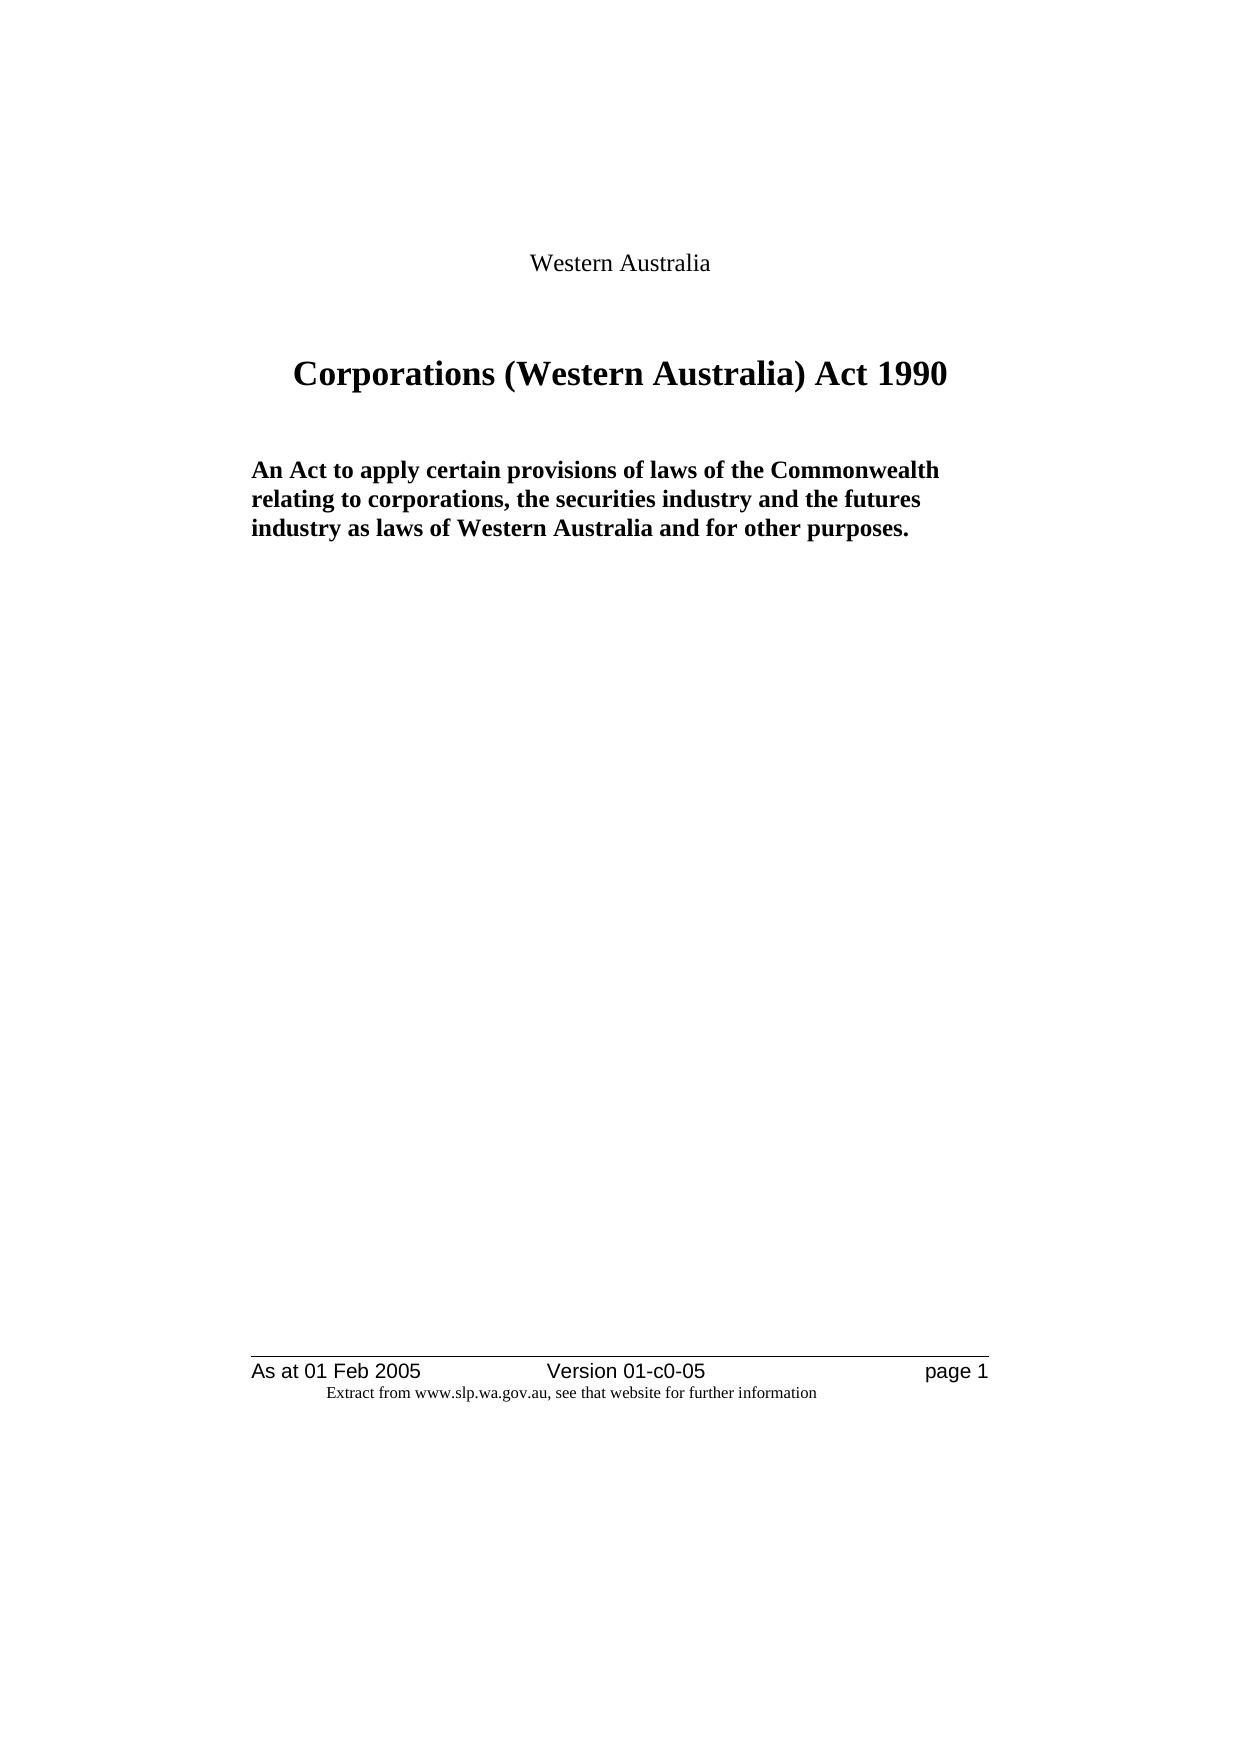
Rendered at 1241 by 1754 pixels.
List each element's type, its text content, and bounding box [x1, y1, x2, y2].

text Corporations (Western Australia) Act 1990 [251, 352, 989, 393]
title An Act to apply certain provisions of laws of the Commonwealth relating to corporations, the securities industry and the futures industry as laws of Western Australia and for other purposes. [251, 455, 989, 541]
text Western Australia [251, 248, 989, 277]
